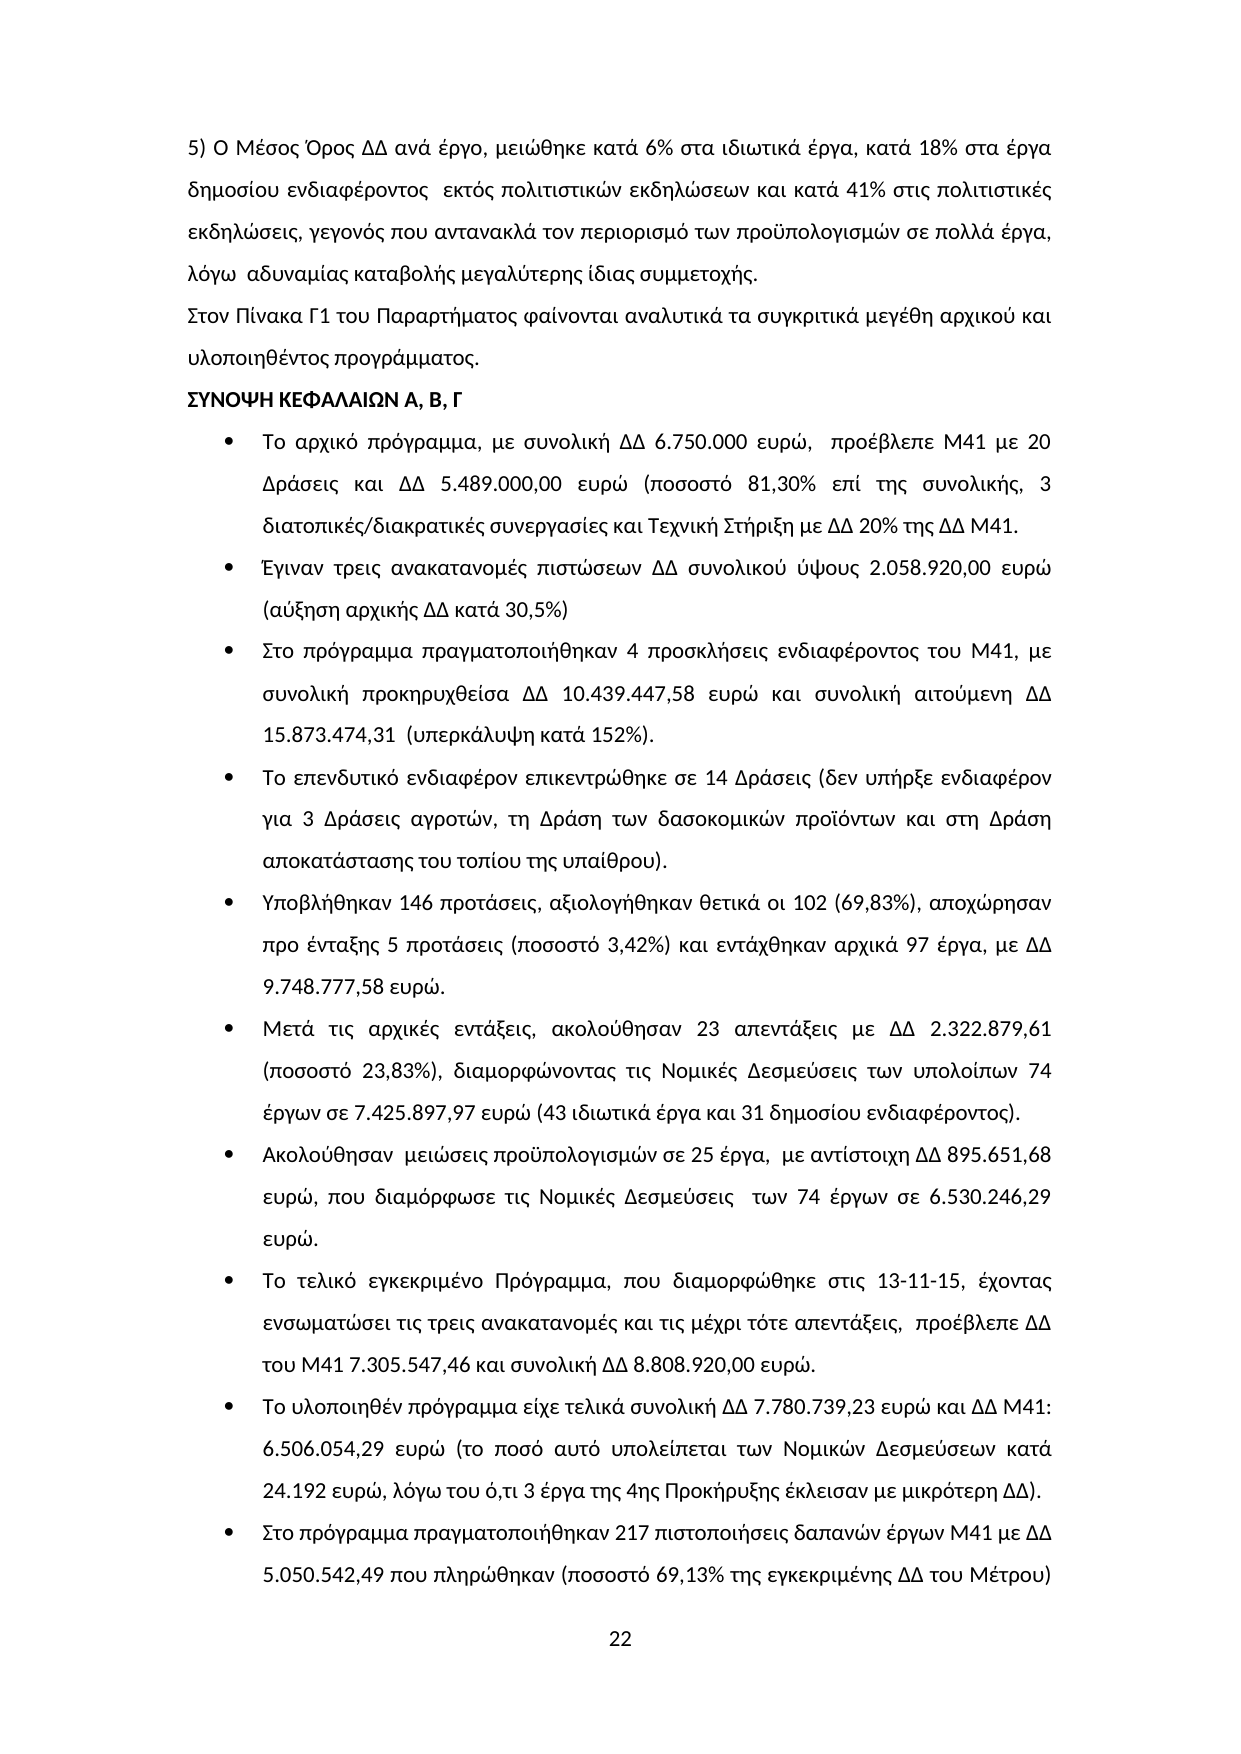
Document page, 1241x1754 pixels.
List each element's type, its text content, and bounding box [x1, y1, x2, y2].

list Έγιναν τρεις ανακατανομές πιστώσεων ΔΔ συνολικού ύψους 2.058.920,00 ευρώ (αύξηση αρχικής ΔΔ κατά 30,5%) [225, 553, 1053, 623]
text Στον Πίνακα Γ1 του Παραρτήματος φαίνονται αναλυτικά τα συγκριτικά μεγέθη αρχικού και υλοποιηθέντος προγράμματος. [187, 301, 1053, 371]
list Το αρχικό πρόγραμμα, με συνολική ΔΔ 6.750.000 ευρώ, προέβλεπε Μ41 με 20 Δράσεις και ΔΔ 5.489.000,00 ευρώ (ποσοστό 81,30% επί της συνολικής, 3 διατοπικές/διακρατικές συνεργασίες και Τεχνική Στήριξη με ΔΔ 20% της ΔΔ Μ41. [225, 427, 1053, 539]
text 5) Ο Μέσος Όρος ΔΔ ανά έργο, μειώθηκε κατά 6% στα ιδιωτικά έργα, κατά 18% στα έργα δημοσίου ενδιαφέροντος εκτός πολιτιστικών εκδηλώσεων και κατά 41% στις πολιτιστικές εκδηλώσεις, γεγονός που αντανακλά τον περιορισμό των προϋπολογισμών σε πολλά έργα, λόγω αδυναμίας καταβολής μεγαλύτερης ίδιας συμμετοχής. [187, 133, 1053, 287]
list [225, 1518, 1053, 1588]
list Το υλοποιηθέν πρόγραμμα είχε τελικά συνολική ΔΔ 7.780.739,23 ευρώ και ΔΔ Μ41: 6.506.054,29 ευρώ (το ποσό αυτό υπολείπεται των Νομικών Δεσμεύσεων κατά 24.192 ευρώ, λόγω του ό,τι 3 έργα της 4ης Προκήρυξης έκλεισαν με μικρότερη ΔΔ). [225, 1392, 1053, 1504]
list Υποβλήθηκαν 146 προτάσεις, αξιολογήθηκαν θετικά οι 102 (69,83%), αποχώρησαν προ ένταξης 5 προτάσεις (ποσοστό 3,42%) και εντάχθηκαν αρχικά 97 έργα, με ΔΔ 9.748.777,58 ευρώ. [225, 888, 1053, 1001]
text ΣΥΝΟΨΗ ΚΕΦΑΛΑΙΩΝ Α, Β, Γ [187, 385, 1053, 413]
list Το τελικό εγκεκριμένο Πρόγραμμα, που διαμορφώθηκε στις 13-11-15, έχοντας ενσωματώσει τις τρεις ανακατανομές και τις μέχρι τότε απεντάξεις, προέβλεπε ΔΔ του Μ41 7.305.547,46 και συνολική ΔΔ 8.808.920,00 ευρώ. [225, 1266, 1053, 1378]
list Στο πρόγραμμα πραγματοποιήθηκαν 4 προσκλήσεις ενδιαφέροντος του Μ41, με συνολική προκηρυχθείσα ΔΔ 10.439.447,58 ευρώ και συνολική αιτούμενη ΔΔ 15.873.474,31 (υπερκάλυψη κατά 152%). [225, 637, 1053, 749]
list Ακολούθησαν μειώσεις προϋπολογισμών σε 25 έργα, με αντίστοιχη ΔΔ 895.651,68 ευρώ, που διαμόρφωσε τις Νομικές Δεσμεύσεις των 74 έργων σε 6.530.246,29 ευρώ. [225, 1140, 1053, 1252]
list Μετά τις αρχικές εντάξεις, ακολούθησαν 23 απεντάξεις με ΔΔ 2.322.879,61 (ποσοστό 23,83%), διαμορφώνοντας τις Νομικές Δεσμεύσεις των υπολοίπων 74 έργων σε 7.425.897,97 ευρώ (43 ιδιωτικά έργα και 31 δημοσίου ενδιαφέροντος). [225, 1014, 1053, 1126]
list Το επενδυτικό ενδιαφέρον επικεντρώθηκε σε 14 Δράσεις (δεν υπήρξε ενδιαφέρον για 3 Δράσεις αγροτών, τη Δράση των δασοκομικών προϊόντων και στη Δράση αποκατάστασης του τοπίου της υπαίθρου). [225, 763, 1053, 874]
